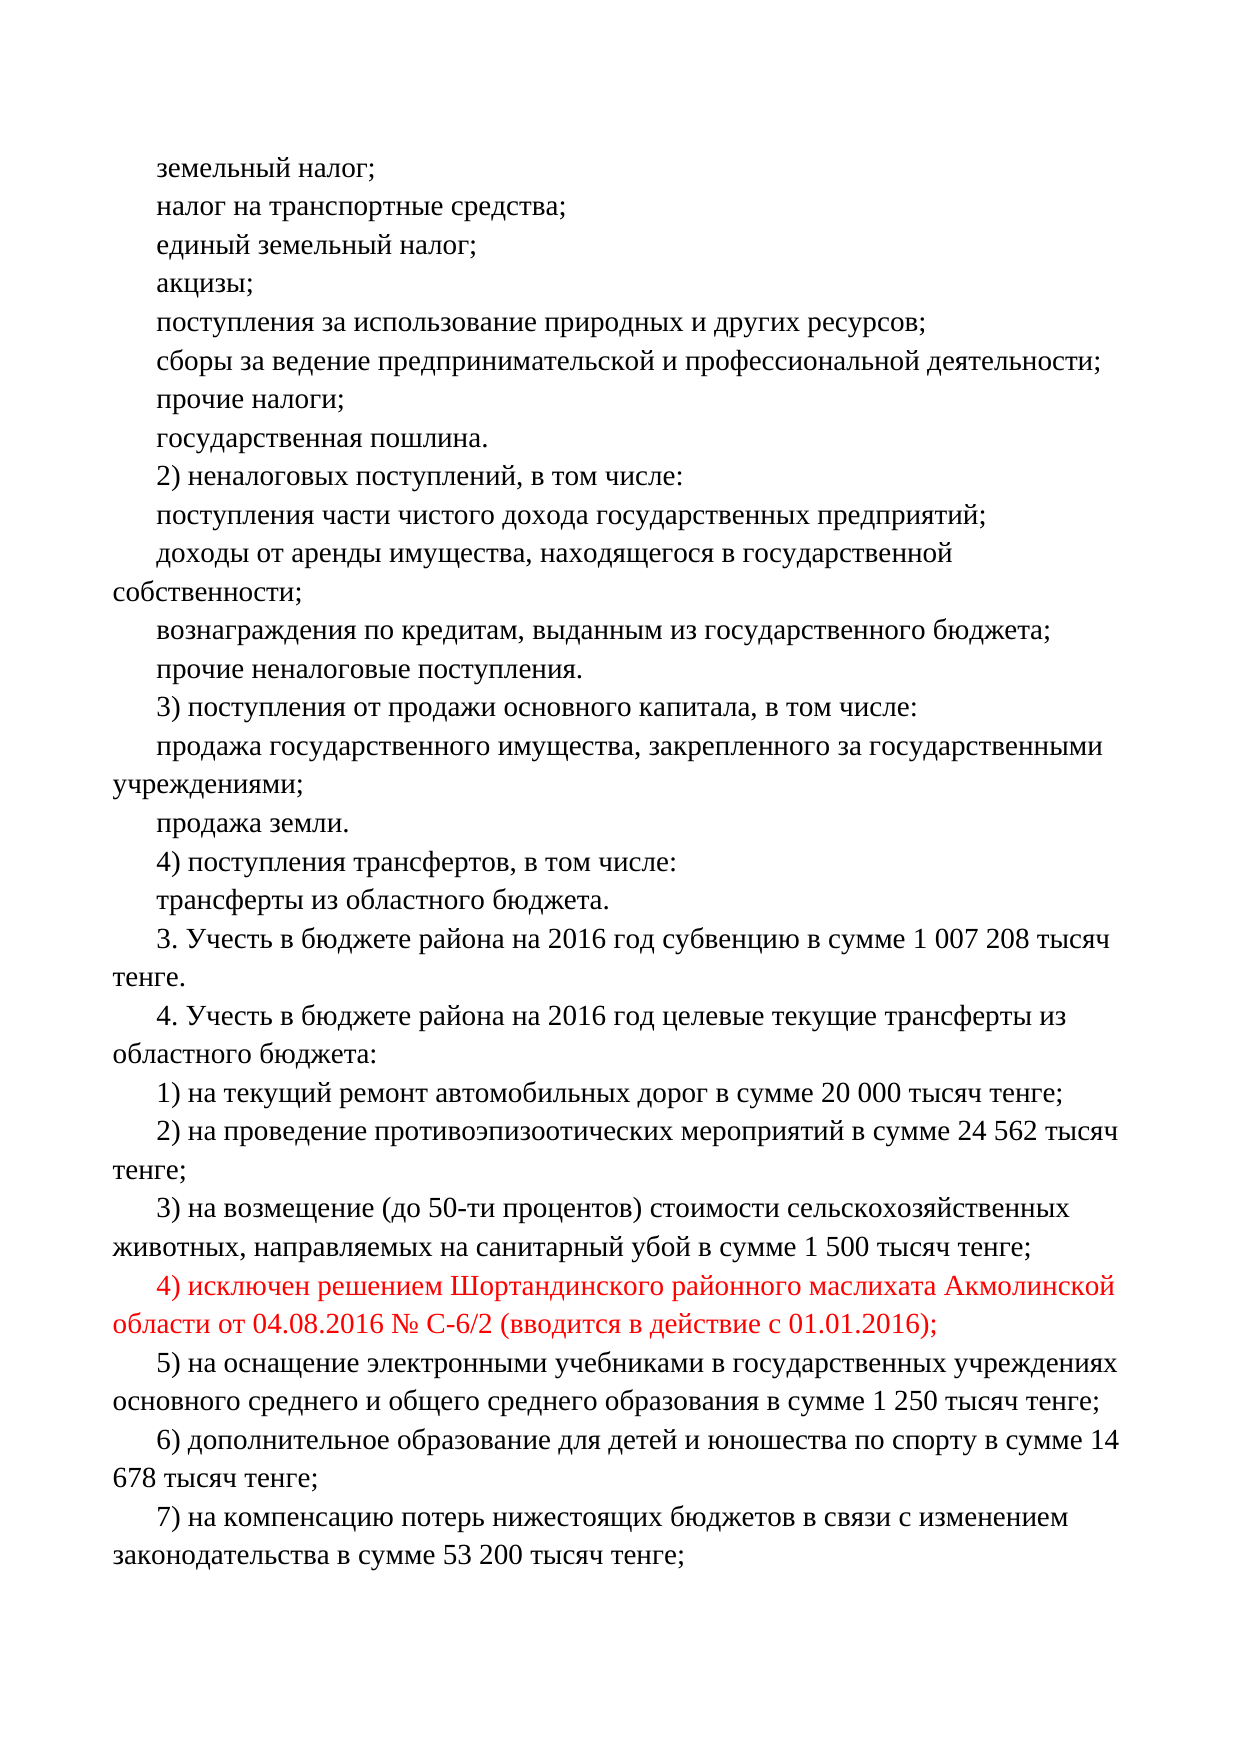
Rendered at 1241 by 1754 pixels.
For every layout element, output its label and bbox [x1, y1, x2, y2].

text [112, 150, 1128, 1571]
